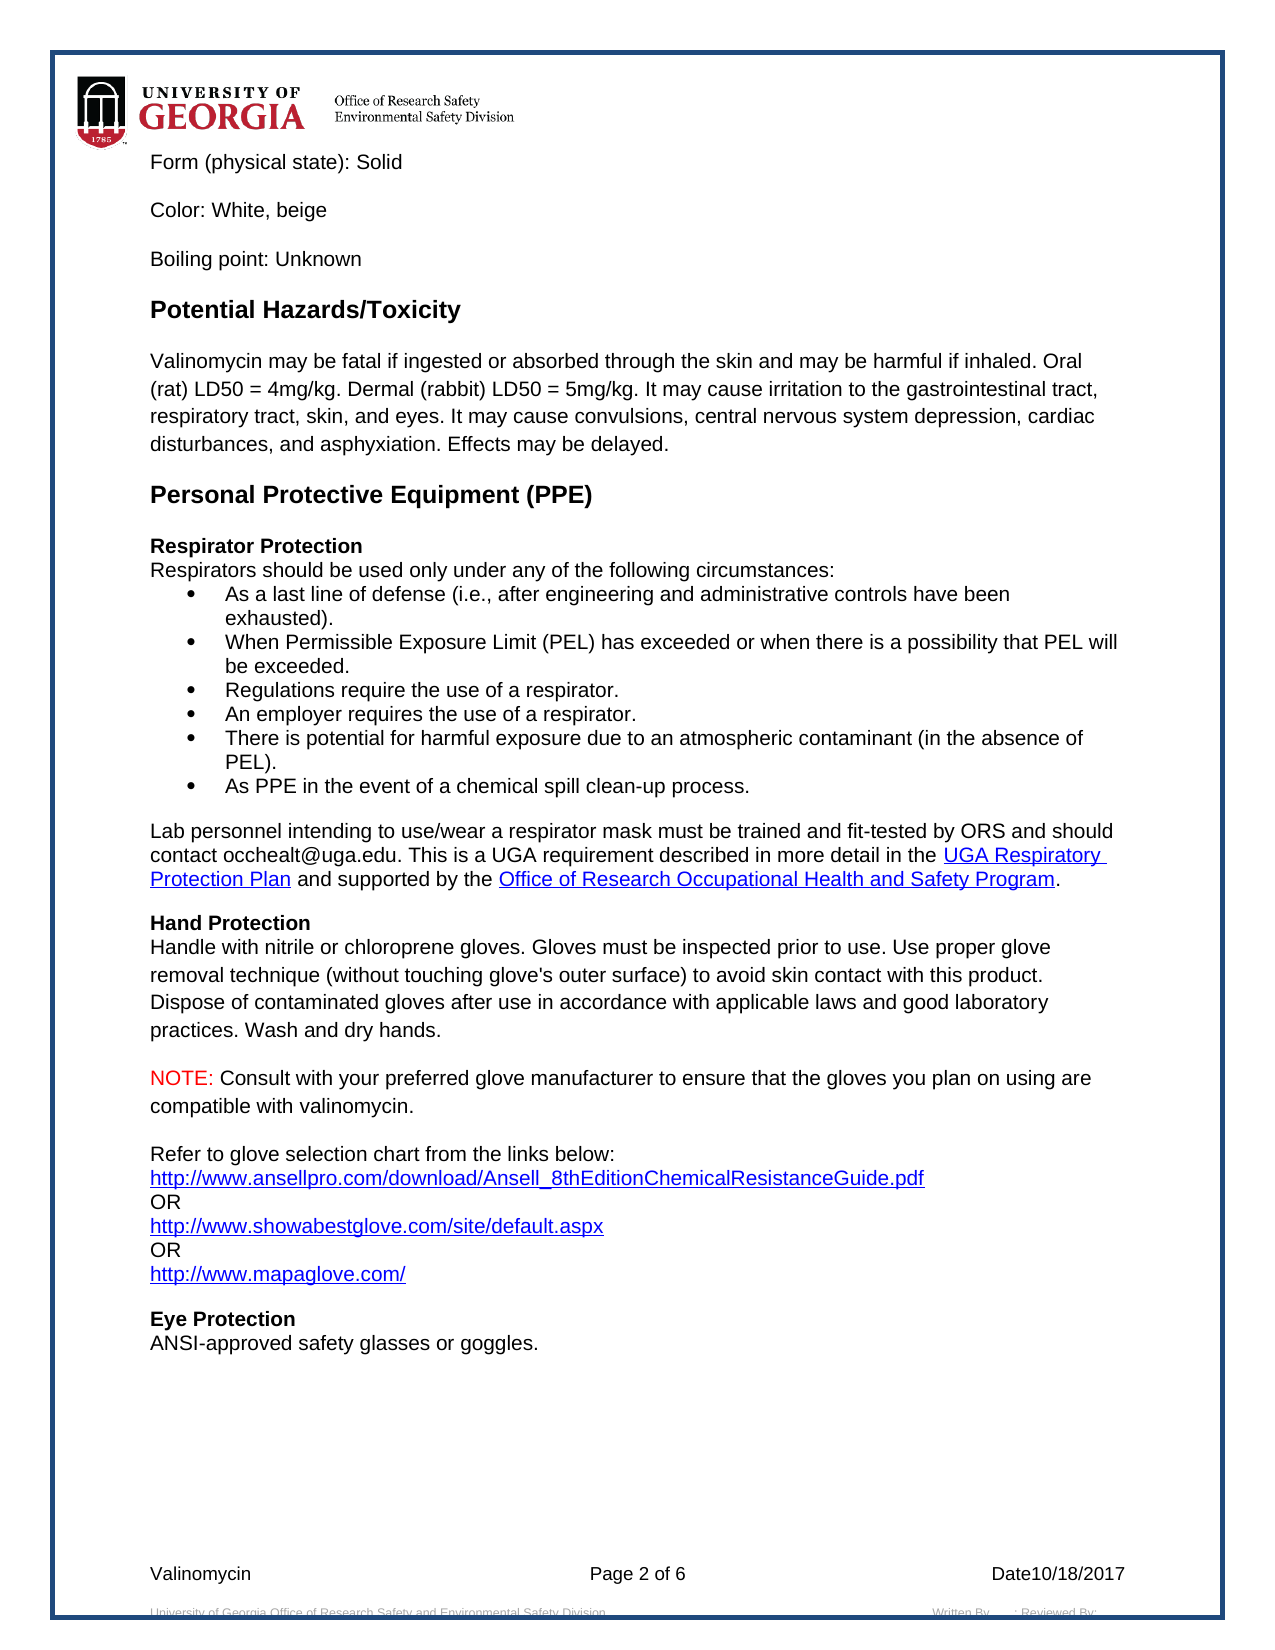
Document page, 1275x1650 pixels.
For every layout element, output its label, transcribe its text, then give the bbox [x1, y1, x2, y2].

text OR [150, 1190, 1125, 1214]
text OR [150, 1238, 1125, 1262]
text Personal Protective Equipment (PPE) [150, 480, 1125, 508]
text Refer to glove selection chart from the links below: [150, 1142, 1125, 1166]
text Potential Hazards/Toxicity [150, 295, 1125, 324]
text http://www.ansellpro.com/download/Ansell_8thEditionChemicalResistanceGuide.pdf [150, 1166, 1125, 1190]
picture [75, 75, 534, 150]
text Respirators should be used only under any of the following circumstances: [150, 557, 1125, 581]
text Eye Protection [150, 1306, 1125, 1330]
text Lab personnel intending to use/wear a respirator mask must be trained and fit-tested by ORS and should contact occhealt@uga.edu. This is a UGA requirement described in more detail in the UGA Respiratory Protection Plan and supported by the Office of Research Occupational Health and Safety Program. [150, 818, 1125, 890]
text NOTE: Consult with your preferred glove manufacturer to ensure that the gloves you plan on using are compatible with [150, 1066, 1125, 1117]
text Color: [150, 198, 1125, 222]
text http://www.showabestglove.com/site/default.aspx [150, 1214, 1125, 1238]
text http://www.mapaglove.com/ [150, 1262, 1125, 1286]
list An employer requires the use of a respirator. [187, 702, 1125, 726]
list There is potential for harmful exposure due to an atmospheric contaminant (in the absence of PEL). [187, 726, 1125, 774]
list Regulations require the use of a respirator. [187, 677, 1125, 702]
list As a last line of defense (i.e., after engineering and administrative controls have been exhausted). [187, 581, 1125, 629]
text Boiling point: [150, 247, 1125, 271]
list When Permissible Exposure Limit (PEL) has exceeded or when there is a possibility that PEL will be exceeded. [187, 629, 1125, 677]
text Respirator Protection [150, 533, 1125, 557]
text Hand Protection [150, 911, 1125, 935]
text Form (physical state): [150, 150, 1125, 174]
list As PPE in the event of a chemical spill clean-up process. [187, 774, 1125, 798]
